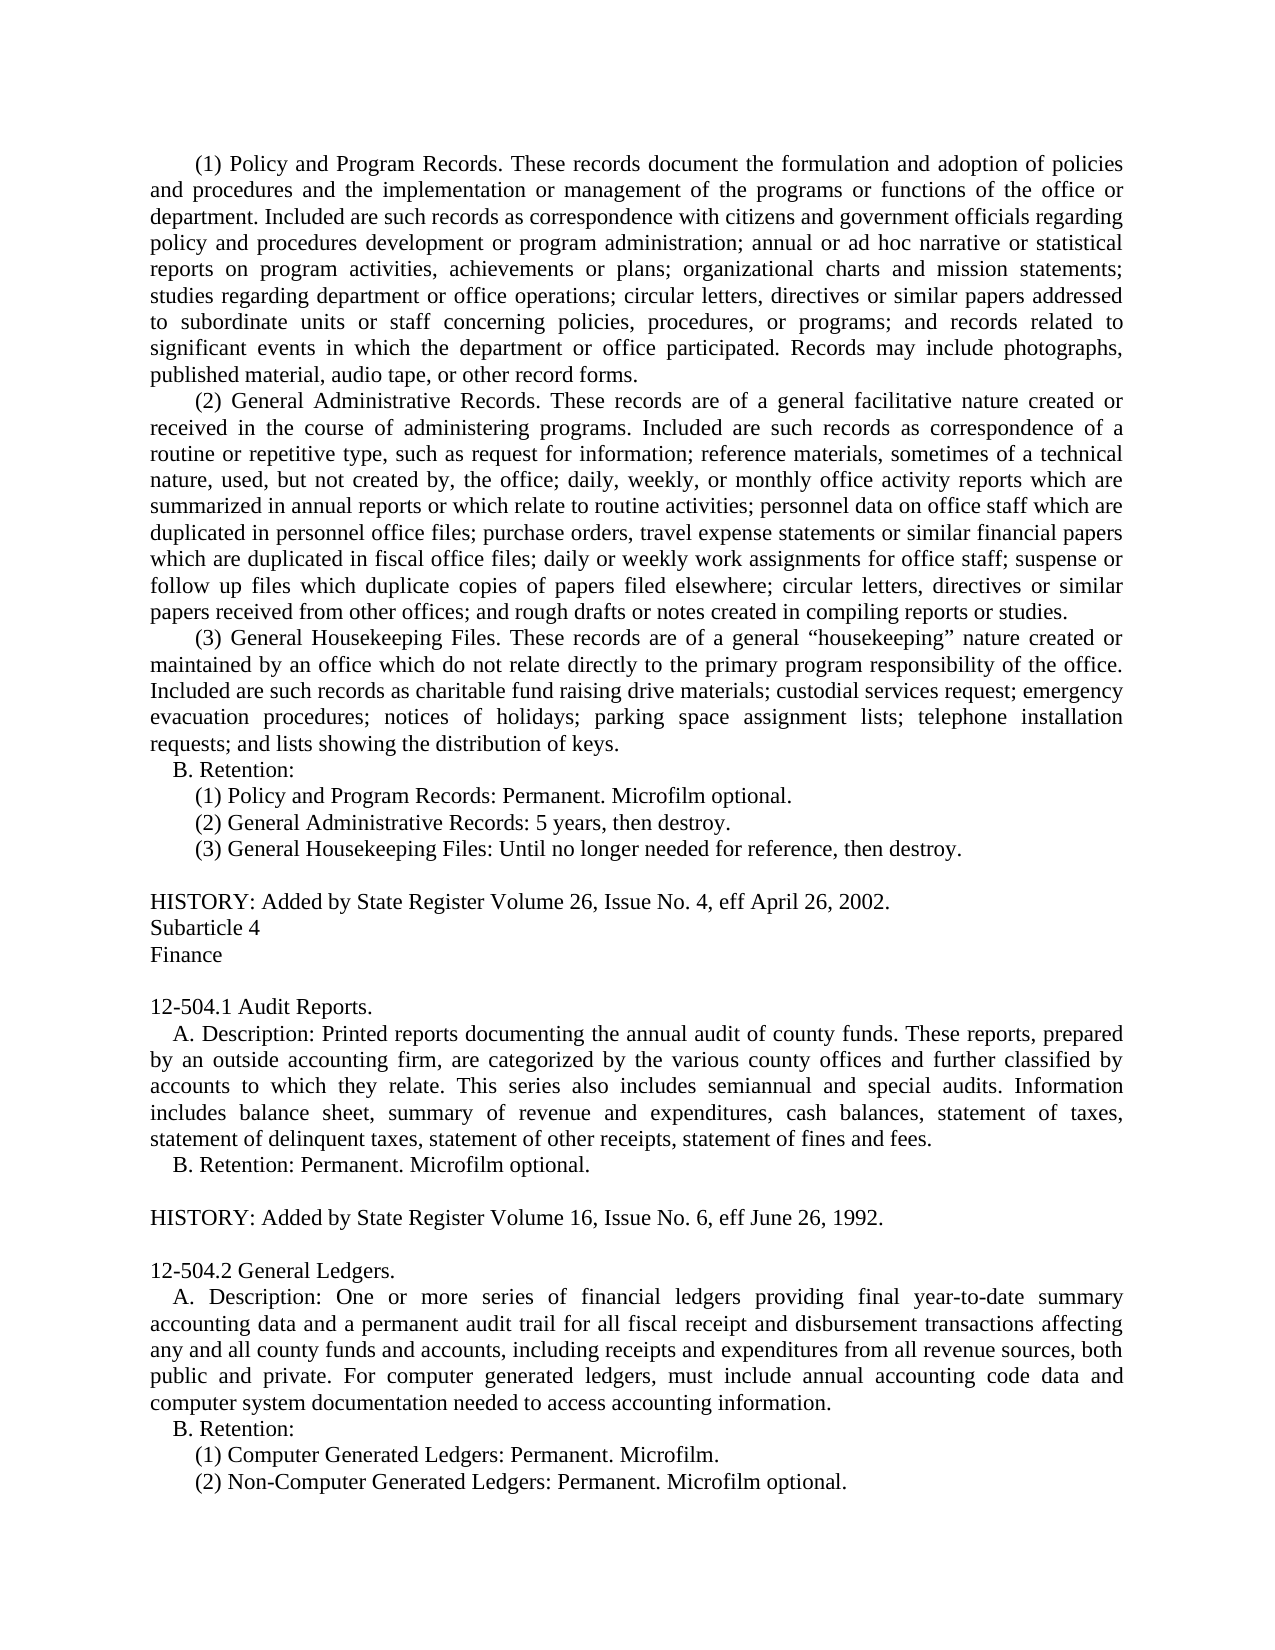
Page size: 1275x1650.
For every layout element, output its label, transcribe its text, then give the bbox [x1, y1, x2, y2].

text HISTORY: Added by State Register Volume 26, Issue No. 4, eff April 26, 2002. [150, 888, 1125, 914]
text (2) General Administrative Records. These records are of a general facilitative nature created or received in the course of administering programs. Included are such records as correspondence of a routine or repetitive type, such as request for information; reference materials, sometimes of a technical nature, used, but not created by, the office; daily, weekly, or monthly office activity reports which are summarized in annual reports or which relate to routine activities; personnel data on office staff which are duplicated in personnel office files; purchase orders, travel expense statements or similar financial papers which are duplicated in fiscal office files; daily or weekly work assignments for office staff; suspense or follow up files which duplicate copies of papers filed elsewhere; circular letters, directives or similar papers received from other offices; and rough drafts or notes created in compiling reports or studies. [150, 387, 1125, 624]
text B. Retention: [150, 1415, 1125, 1441]
text (1) Policy and Program Records. These records document the formulation and adoption of policies and procedures and the implementation or management of the programs or functions of the office or department. Included are such records as correspondence with citizens and government officials regarding policy and procedures development or program administration; annual or ad hoc narrative or statistical reports on program activities, achievements or plans; organizational charts and mission statements; studies regarding department or office operations; circular letters, directives or similar papers addressed to subordinate units or staff concerning policies, procedures, or programs; and records related to significant events in which the department or office participated. Records may include photographs, published material, audio tape, or other record forms. [150, 150, 1125, 387]
text 12-504.2 General Ledgers. [150, 1257, 1125, 1283]
text (1) Computer Generated Ledgers: Permanent. Microfilm. [150, 1441, 1125, 1468]
text (3) General Housekeeping Files: Until no longer needed for reference, then destroy. [150, 835, 1125, 862]
text (1) Policy and Program Records: Permanent. Microfilm optional. [150, 782, 1125, 809]
text HISTORY: Added by State Register Volume 16, Issue No. 6, eff June 26, 1992. [150, 1204, 1125, 1231]
text Subarticle 4 [150, 914, 1125, 941]
text Finance [150, 941, 1125, 967]
text B. Retention: Permanent. Microfilm optional. [150, 1151, 1125, 1178]
text A. Description: One or more series of financial ledgers providing final year-to-date summary accounting data and a permanent audit trail for all fiscal receipt and disbursement transactions affecting any and all county funds and accounts, including receipts and expenditures from all revenue sources, both public and private. For computer generated ledgers, must include annual accounting code data and computer system documentation needed to access accounting information. [150, 1283, 1125, 1415]
text 12-504.1 Audit Reports. [150, 993, 1125, 1020]
text (2) Non-Computer Generated Ledgers: Permanent. Microfilm optional. [150, 1468, 1125, 1494]
text (3) General Housekeeping Files. These records are of a general “housekeeping” nature created or maintained by an office which do not relate directly to the primary program responsibility of the office. Included are such records as charitable fund raising drive materials; custodial services request; emergency evacuation procedures; notices of holidays; parking space assignment lists; telephone installation requests; and lists showing the distribution of keys. [150, 624, 1125, 756]
text B. Retention: [150, 756, 1125, 782]
text (2) General Administrative Records: 5 years, then destroy. [150, 809, 1125, 835]
text A. Description: Printed reports documenting the annual audit of county funds. These reports, prepared by an outside accounting firm, are categorized by the various county offices and further classified by accounts to which they relate. This series also includes semiannual and special audits. Information includes balance sheet, summary of revenue and expenditures, cash balances, statement of taxes, statement of delinquent taxes, statement of other receipts, statement of fines and fees. [150, 1020, 1125, 1151]
